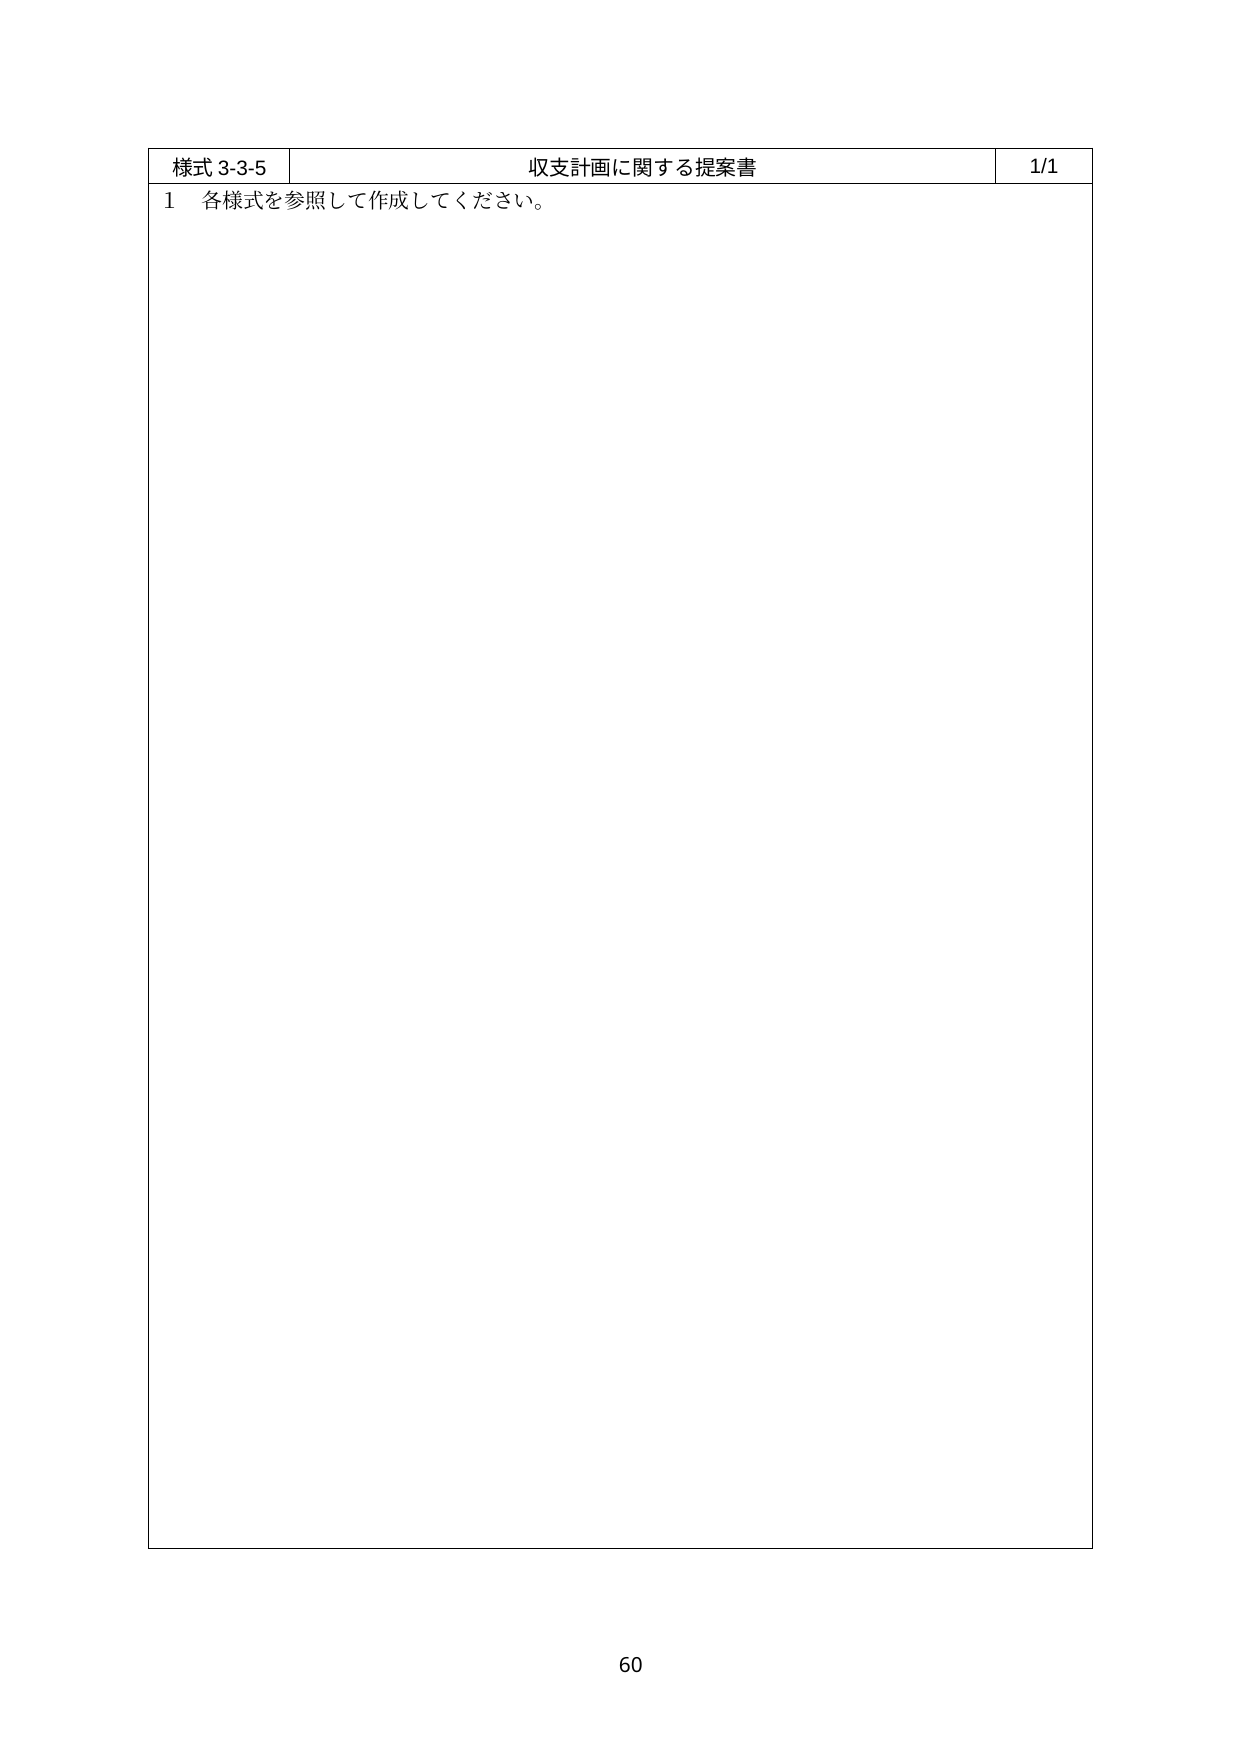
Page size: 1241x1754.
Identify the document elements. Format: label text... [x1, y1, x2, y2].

table_header 様式3-3-5 [149, 149, 289, 183]
table_header 収支計画に関する提案書 [290, 149, 995, 183]
table_header 1/1 [996, 149, 1092, 183]
table_cell １ 各様式を参照して作成してください。 [149, 184, 1092, 1548]
